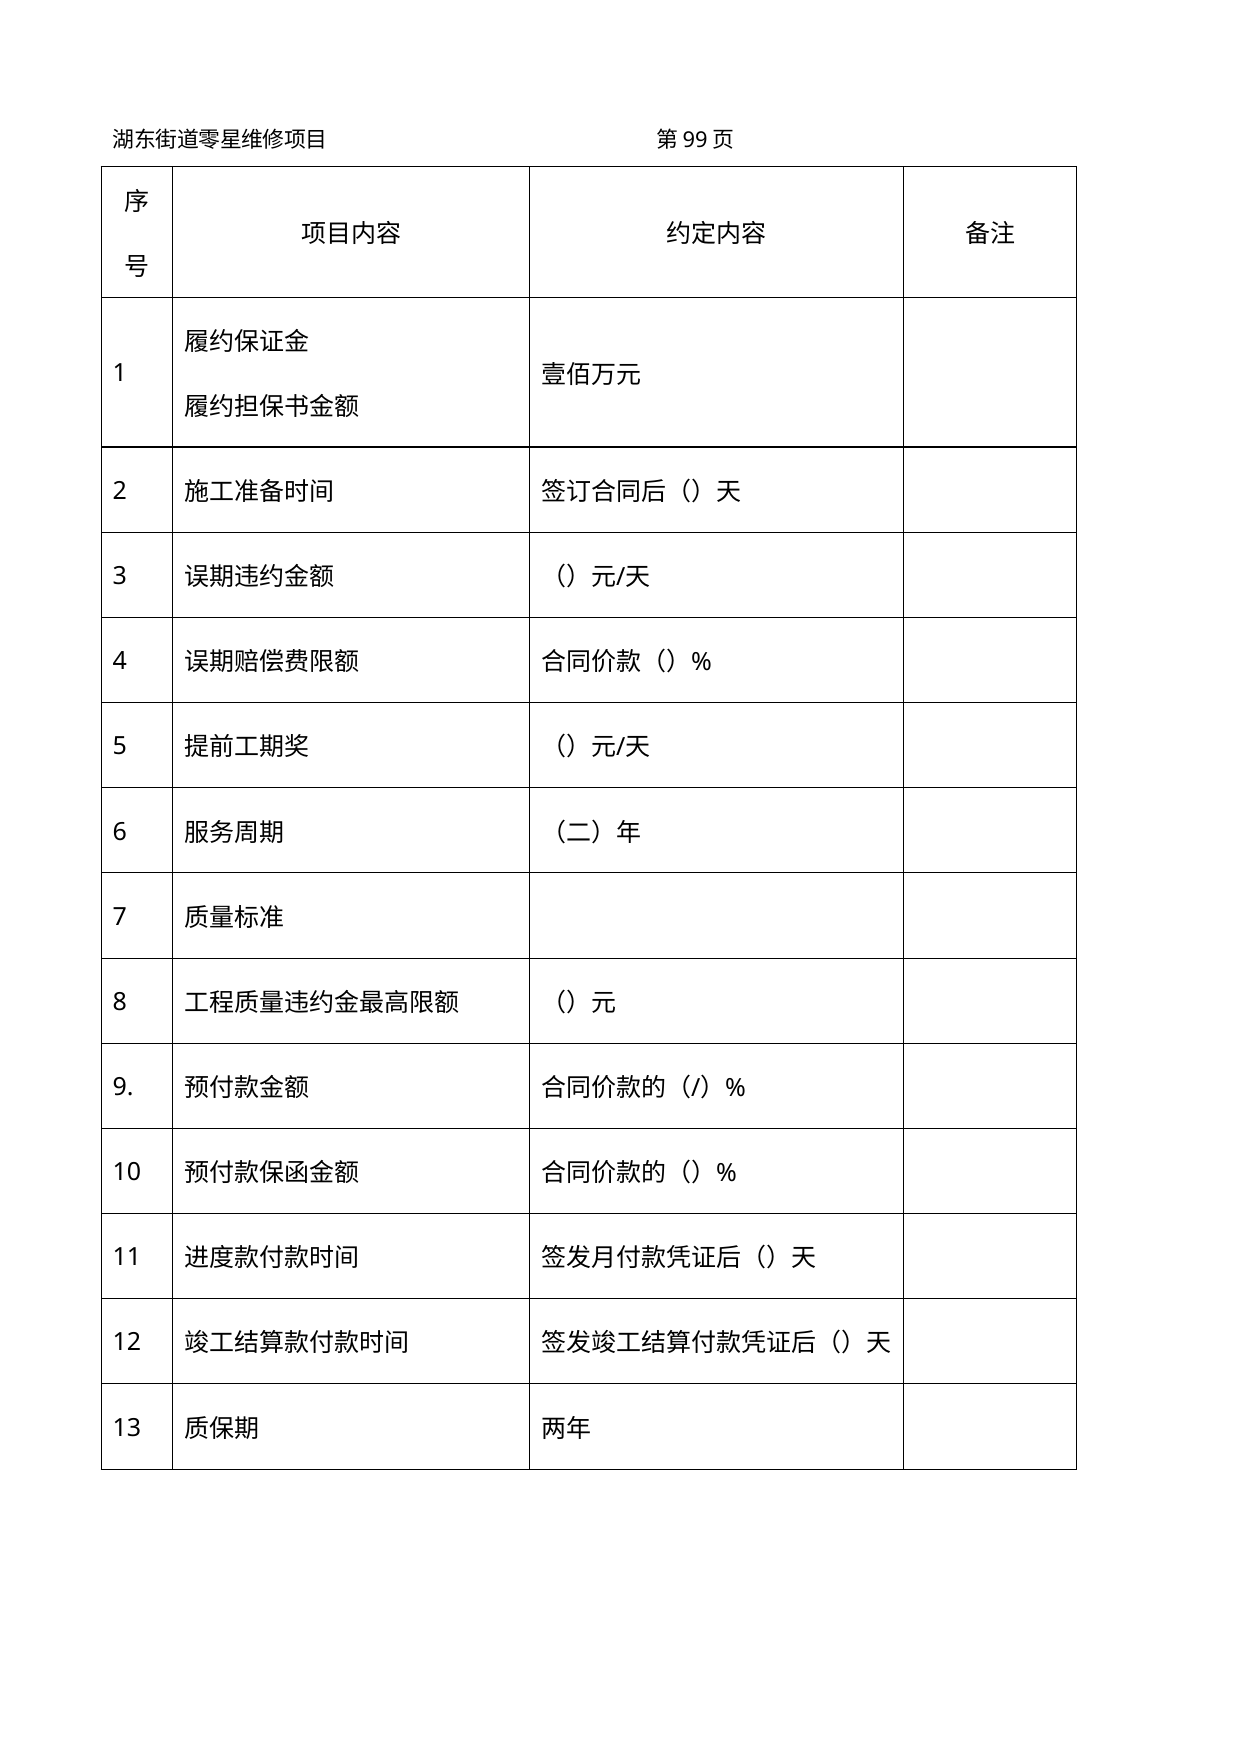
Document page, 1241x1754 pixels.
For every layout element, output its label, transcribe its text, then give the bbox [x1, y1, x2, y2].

table_cell 2 [102, 448, 172, 532]
table_cell 合同价款的（）% [530, 1129, 903, 1213]
table_cell 10 [102, 1129, 172, 1213]
table_cell 两年 [530, 1384, 903, 1469]
table_cell 质量标准 [173, 873, 529, 957]
table_cell 合同价款的（/）% [530, 1044, 903, 1128]
table_cell （二）年 [530, 788, 903, 872]
table_header 约定内容 [530, 167, 903, 297]
table_cell 合同价款（）% [530, 618, 903, 702]
table_cell （）元/天 [530, 533, 903, 617]
table_cell [904, 448, 1076, 532]
table_cell [904, 533, 1076, 617]
table_cell 13 [102, 1384, 172, 1469]
table_cell [904, 1129, 1076, 1213]
table_cell [904, 873, 1076, 957]
table_cell [904, 1299, 1076, 1383]
table_cell 7 [102, 873, 172, 957]
table_cell 预付款保函金额 [173, 1129, 529, 1213]
table_cell 壹佰万元 [530, 298, 903, 446]
table_cell 签订合同后（）天 [530, 448, 903, 532]
table_cell [904, 1214, 1076, 1298]
table_cell 竣工结算款付款时间 [173, 1299, 529, 1383]
table_cell 提前工期奖 [173, 703, 529, 787]
table_cell 进度款付款时间 [173, 1214, 529, 1298]
table_cell 4 [102, 618, 172, 702]
table_cell 5 [102, 703, 172, 787]
table_cell 履约保证金 履约担保书金额 [173, 298, 529, 446]
table_cell 12 [102, 1299, 172, 1383]
table_header 备注 [904, 167, 1076, 297]
table_header 序号 [102, 167, 172, 297]
table_cell 3 [102, 533, 172, 617]
table_cell 9. [102, 1044, 172, 1128]
table_cell 8 [102, 959, 172, 1042]
table_cell [904, 959, 1076, 1042]
table_cell 预付款金额 [173, 1044, 529, 1128]
table_cell 质保期 [173, 1384, 529, 1469]
table_cell 施工准备时间 [173, 448, 529, 532]
table_cell 签发月付款凭证后（）天 [530, 1214, 903, 1298]
table_cell 工程质量违约金最高限额 [173, 959, 529, 1042]
table_cell 1 [102, 298, 172, 446]
table_cell [904, 1044, 1076, 1128]
table_cell 签发竣工结算付款凭证后（）天 [530, 1299, 903, 1383]
table_cell [904, 618, 1076, 702]
table_cell [904, 788, 1076, 872]
table_cell （）元/天 [530, 703, 903, 787]
table_cell [530, 873, 903, 957]
table_cell [904, 703, 1076, 787]
table_cell 误期违约金额 [173, 533, 529, 617]
table_cell （）元 [530, 959, 903, 1042]
table_cell [904, 298, 1076, 446]
table_cell 11 [102, 1214, 172, 1298]
table_cell 服务周期 [173, 788, 529, 872]
table_cell 误期赔偿费限额 [173, 618, 529, 702]
table_cell [904, 1384, 1076, 1469]
table_cell 6 [102, 788, 172, 872]
table_header 项目内容 [173, 167, 529, 297]
